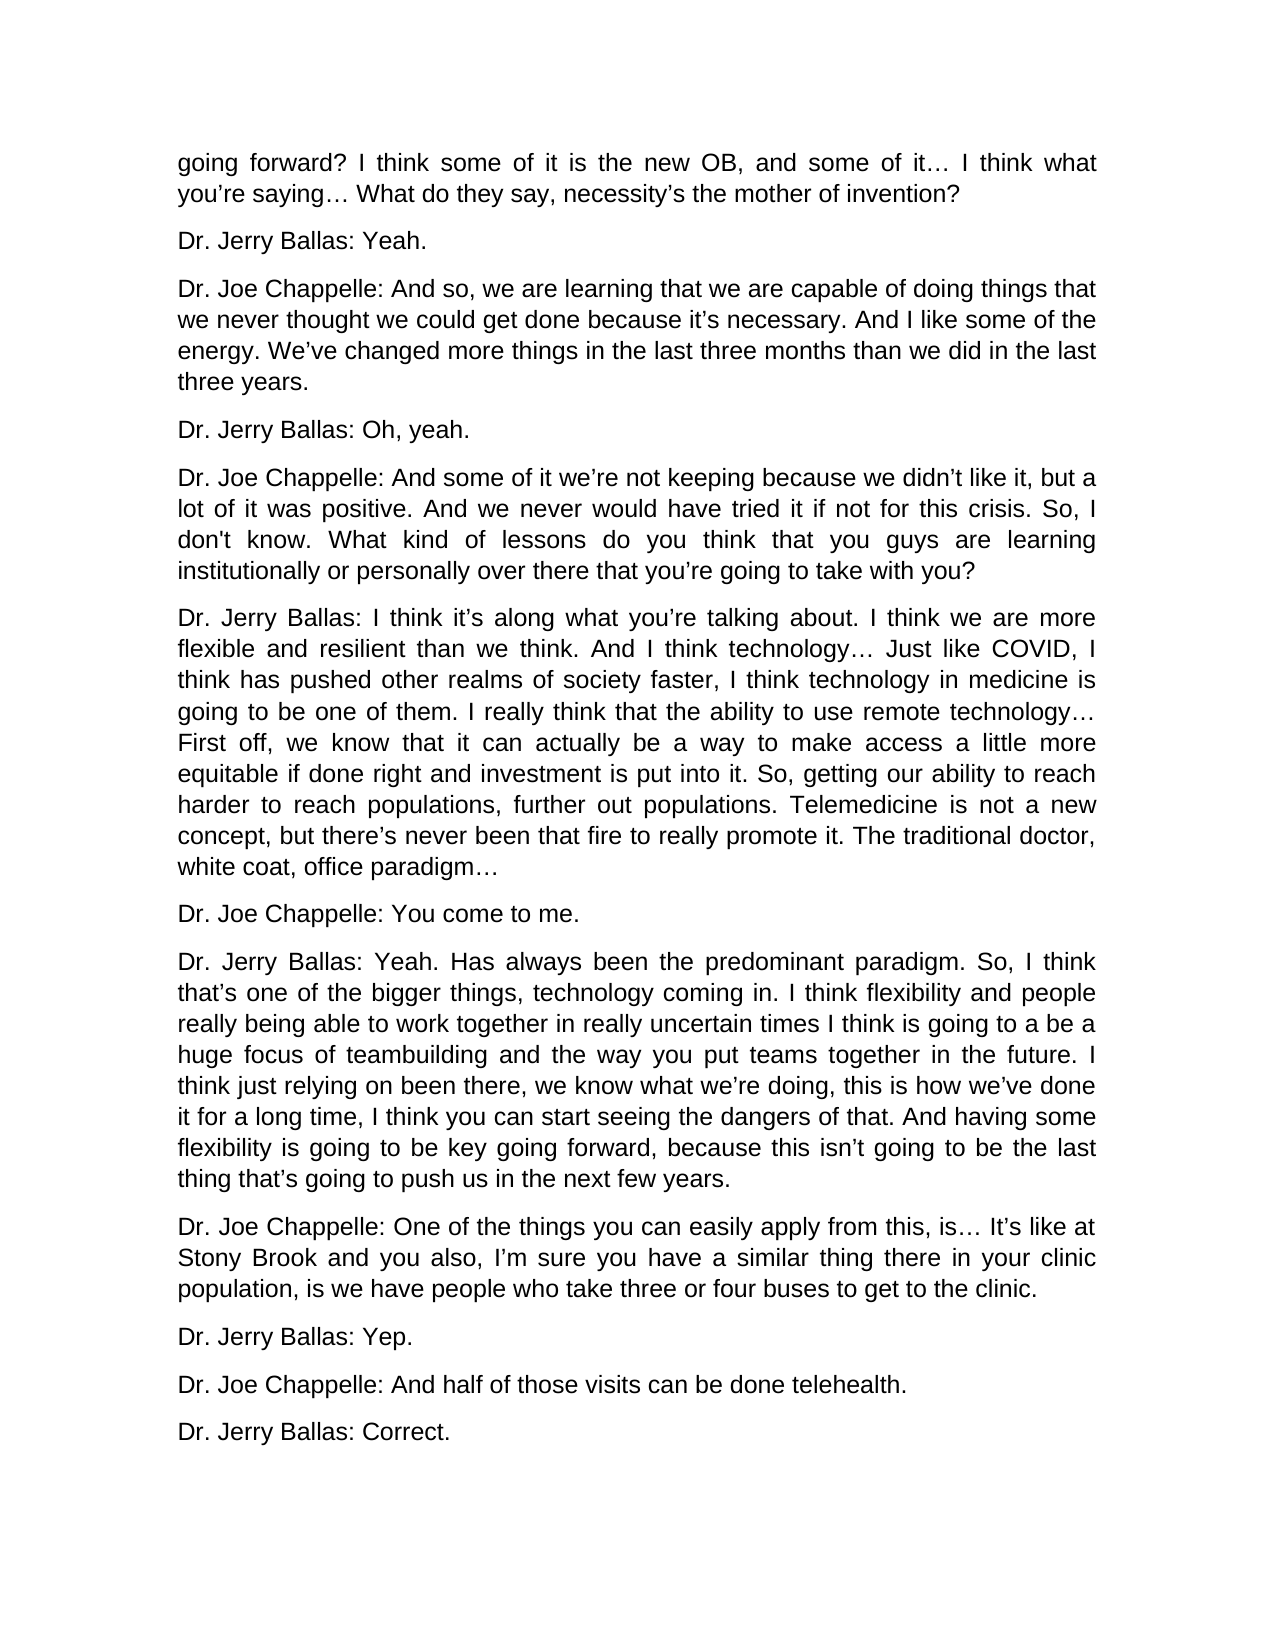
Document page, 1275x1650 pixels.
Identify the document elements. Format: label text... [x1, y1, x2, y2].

text Dr. Jerry Ballas: Yep. [177, 1322, 1098, 1351]
text Dr. Joe Chappelle: And half of those visits can be done telehealth. [177, 1370, 1098, 1398]
text Dr. Joe Chappelle: And some of it we’re not keeping because we didn’t like it, but a lot of it was positive. And we never would have tried it if not for this crisis. So, I don't know. What kind of lessons do you think that you guys are learning institutionally or personally over there that you’re going to take with you? [177, 463, 1098, 584]
text Dr. Joe Chappelle: You come to me. [177, 899, 1098, 928]
text Dr. Jerry Ballas: Yeah. Has always been the predominant paradigm. So, I think that’s one of the bigger things, technology coming in. I think flexibility and people really being able to work together in really uncertain times I think is going to a be a huge focus of teambuilding and the way you put teams together in the future. I think just relying on been there, we know what we’re doing, this is how we’ve done it for a long time, I think you can start seeing the dangers of that. And having some flexibility is going to be key going forward, because this isn’t going to be the last thing that’s going to push us in the next few years. [177, 947, 1098, 1193]
text Dr. Joe Chappelle: One of the things you can easily apply from this, is… It’s like at Stony Brook and you also, I’m sure you have a similar thing there in your clinic population, is we have people who take three or four buses to get to the clinic. [177, 1212, 1098, 1303]
text Dr. Joe Chappelle: And so, we are learning that we are capable of doing things that we never thought we could get done because it’s necessary. And I like some of the energy. We’ve changed more things in the last three months than we did in the last three years. [177, 274, 1098, 396]
text Dr. Jerry Ballas: I think it’s along what you’re talking about. I think we are more flexible and resilient than we think. And I think technology… Just like COVID, I think has pushed other realms of society faster, I think technology in medicine is going to be one of them. I really think that the ability to use remote technology… First off, we know that it can actually be a way to make access a little more equitable if done right and investment is put into it. So, getting our ability to reach harder to reach populations, further out populations. Telemedicine is not a new concept, but there’s never been that fire to really promote it. The traditional doctor, white coat, office paradigm… [177, 603, 1098, 881]
text Dr. Jerry Ballas: Correct. [177, 1417, 1098, 1446]
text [177, 148, 1098, 207]
text Dr. Jerry Ballas: Oh, yeah. [177, 415, 1098, 444]
text Dr. Jerry Ballas: Yeah. [177, 226, 1098, 255]
